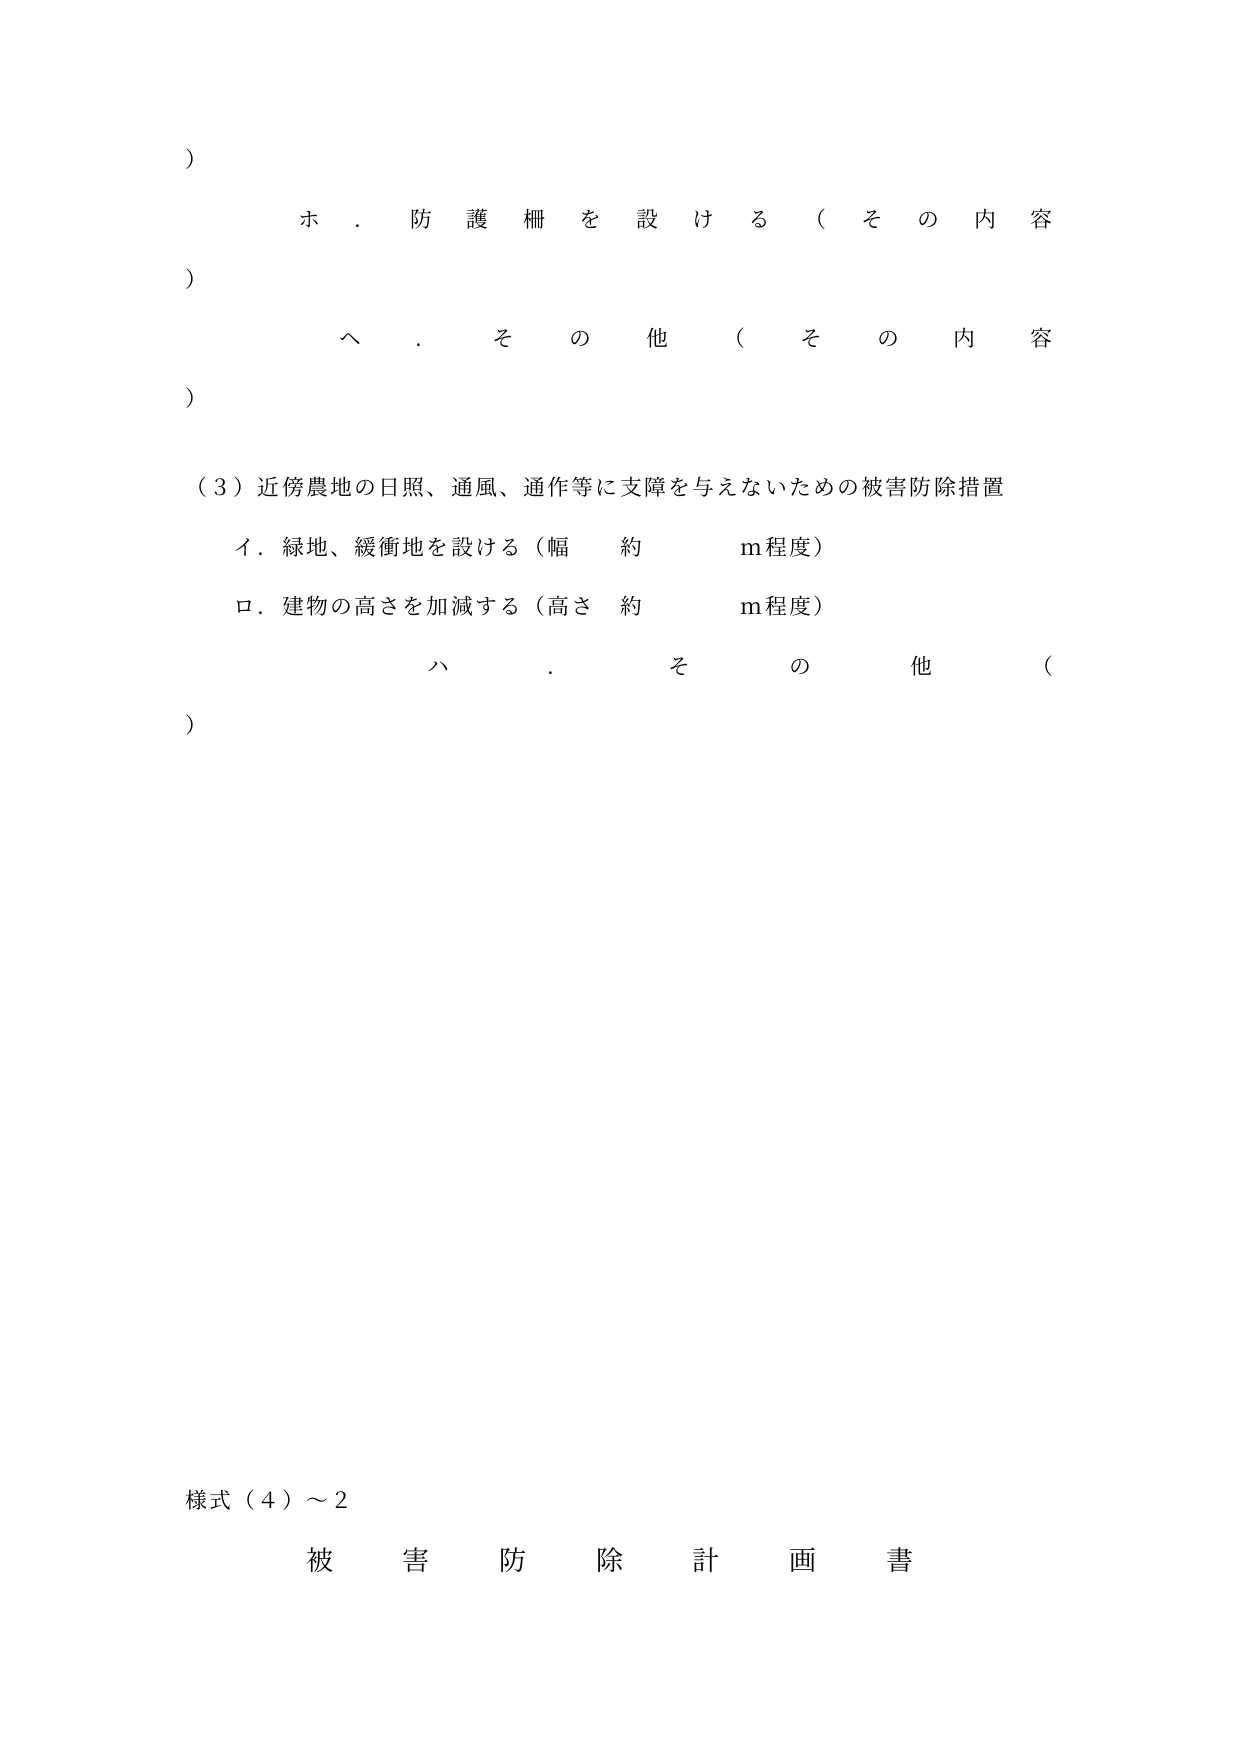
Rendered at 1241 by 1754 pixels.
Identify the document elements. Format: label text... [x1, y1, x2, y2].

text ニ．緩衝地を設ける（その内容 ） [185, 128, 1055, 188]
text イ．緑地、緩衝地を設ける（幅 約 ｍ程度） [185, 516, 1055, 575]
text 被 害 防 除 計 画 書 [185, 1529, 1055, 1588]
text ハ．その他（ ） [185, 635, 1055, 754]
text ヘ．その他（その内容 ） [185, 307, 1055, 426]
text （３）近傍農地の日照、通風、通作等に支障を与えないための被害防除措置 [185, 456, 1055, 516]
text ホ．防護柵を設ける（その内容 ） [185, 188, 1055, 307]
text ロ．建物の高さを加減する（高さ 約 ｍ程度） [185, 575, 1055, 635]
text 様式（４）～２ [185, 1469, 1055, 1529]
